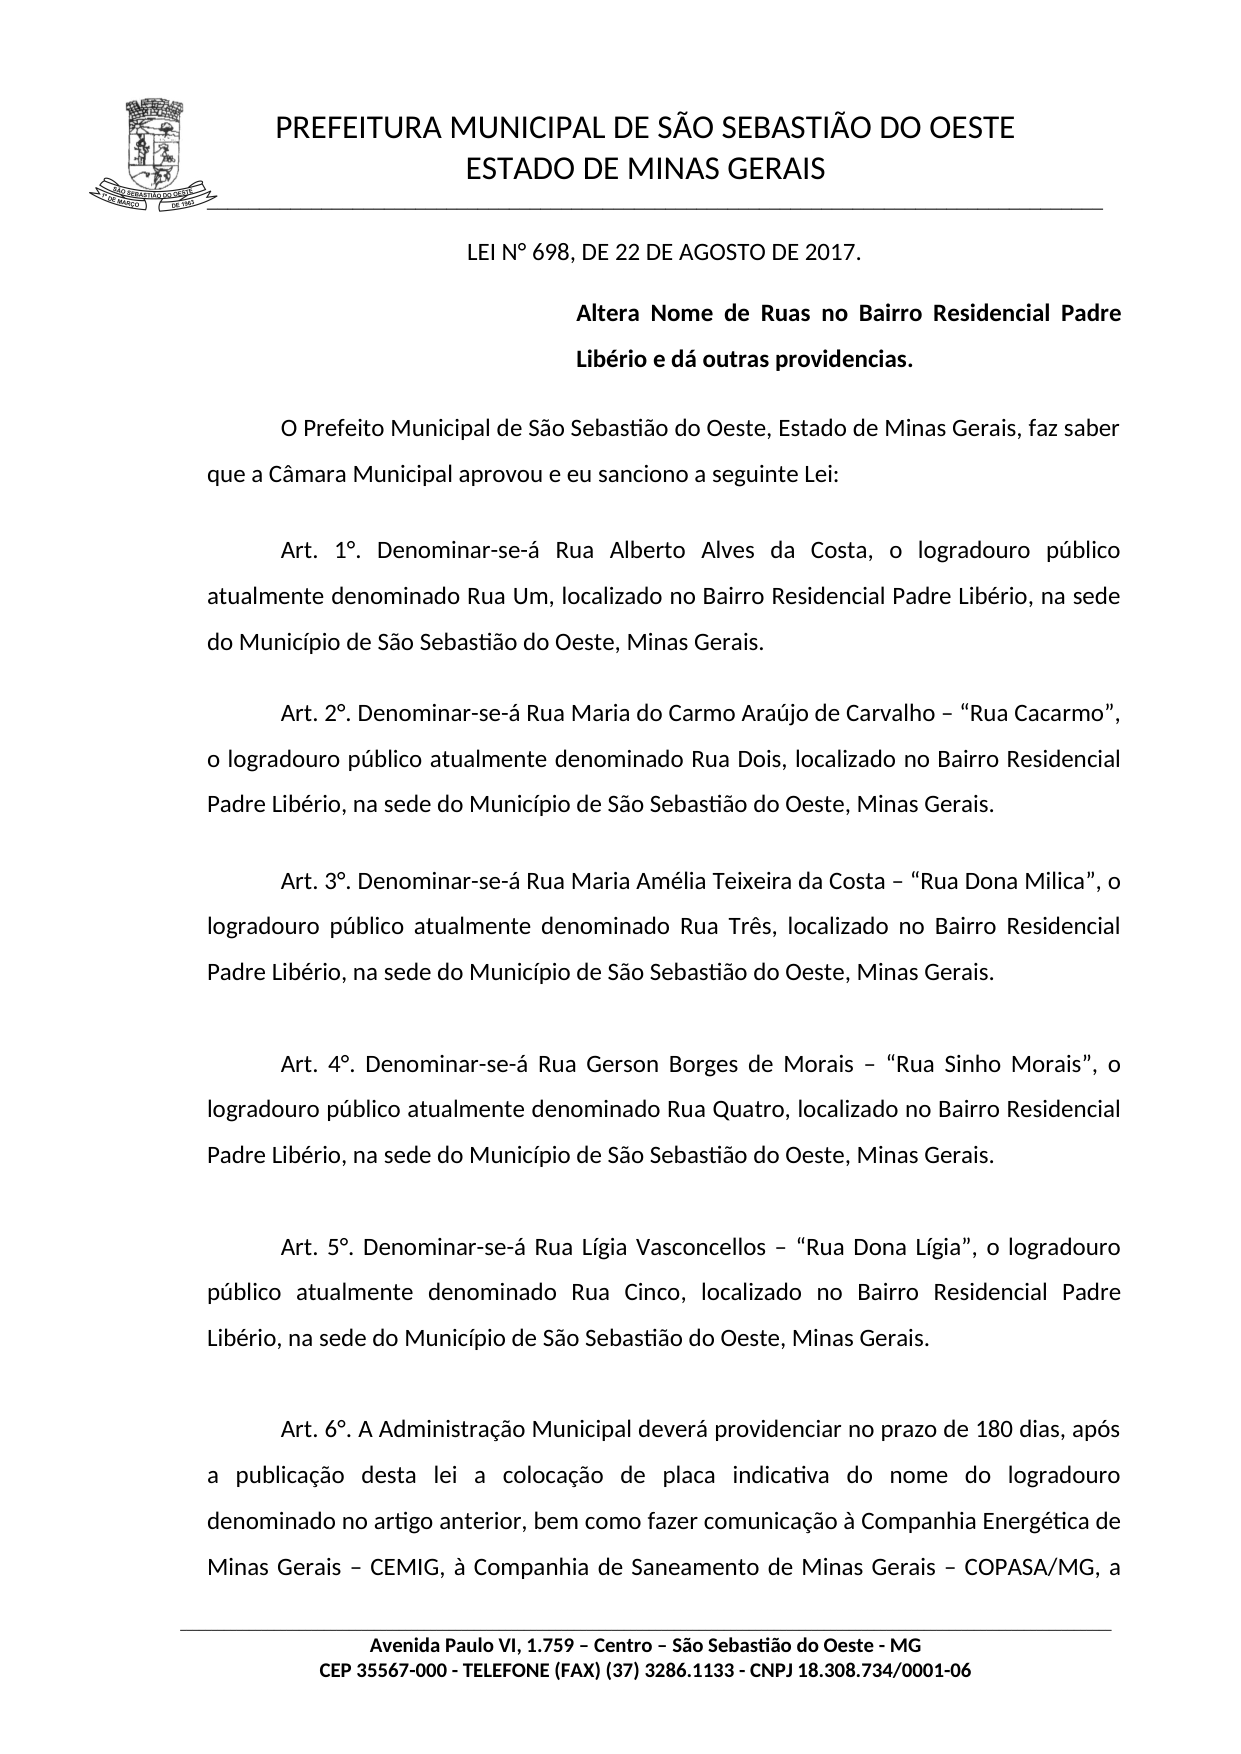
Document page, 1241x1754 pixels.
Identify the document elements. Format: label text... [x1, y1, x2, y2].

text Art. 4°. Denominar-se-á Rua Gerson Borges de Morais – “Rua Sinho Morais”, o logradouro público atualmente denominado Rua Quatro, localizado no Bairro Residencial Padre Libério, na sede do Município de São Sebastião do Oeste, Minas Gerais. [207, 1048, 1122, 1170]
text O Prefeito Municipal de São Sebastião do Oeste, Estado de Minas Gerais, faz saber que a Câmara Municipal aprovou e eu sanciono a seguinte Lei: [207, 412, 1122, 489]
text Art. 1°. Denominar-se-á Rua Alberto Alves da Costa, o logradouro público atualmente denominado Rua Um, localizado no Bairro Residencial Padre Libério, na sede do Município de São Sebastião do Oeste, Minas Gerais. [207, 534, 1122, 656]
text LEI N° 698, DE 22 DE AGOSTO DE 2017. [207, 236, 1122, 266]
picture [86, 96, 220, 212]
text Art. 3°. Denominar-se-á Rua Maria Amélia Teixeira da Costa – “Rua Dona Milica”, o logradouro público atualmente denominado Rua Três, localizado no Bairro Residencial Padre Libério, na sede do Município de São Sebastião do Oeste, Minas Gerais. [207, 865, 1122, 987]
text Art. 5°. Denominar-se-á Rua Lígia Vasconcellos – “Rua Dona Lígia”, o logradouro público atualmente denominado Rua Cinco, localizado no Bairro Residencial Padre Libério, na sede do Município de São Sebastião do Oeste, Minas Gerais. [207, 1231, 1122, 1353]
text Art. 2°. Denominar-se-á Rua Maria do Carmo Araújo de Carvalho – “Rua Cacarmo”, o logradouro público atualmente denominado Rua Dois, localizado no Bairro Residencial Padre Libério, na sede do Município de São Sebastião do Oeste, Minas Gerais. [207, 697, 1122, 819]
text Altera Nome de Ruas no Bairro Residencial Padre Libério e dá outras providencias. [576, 297, 1122, 373]
